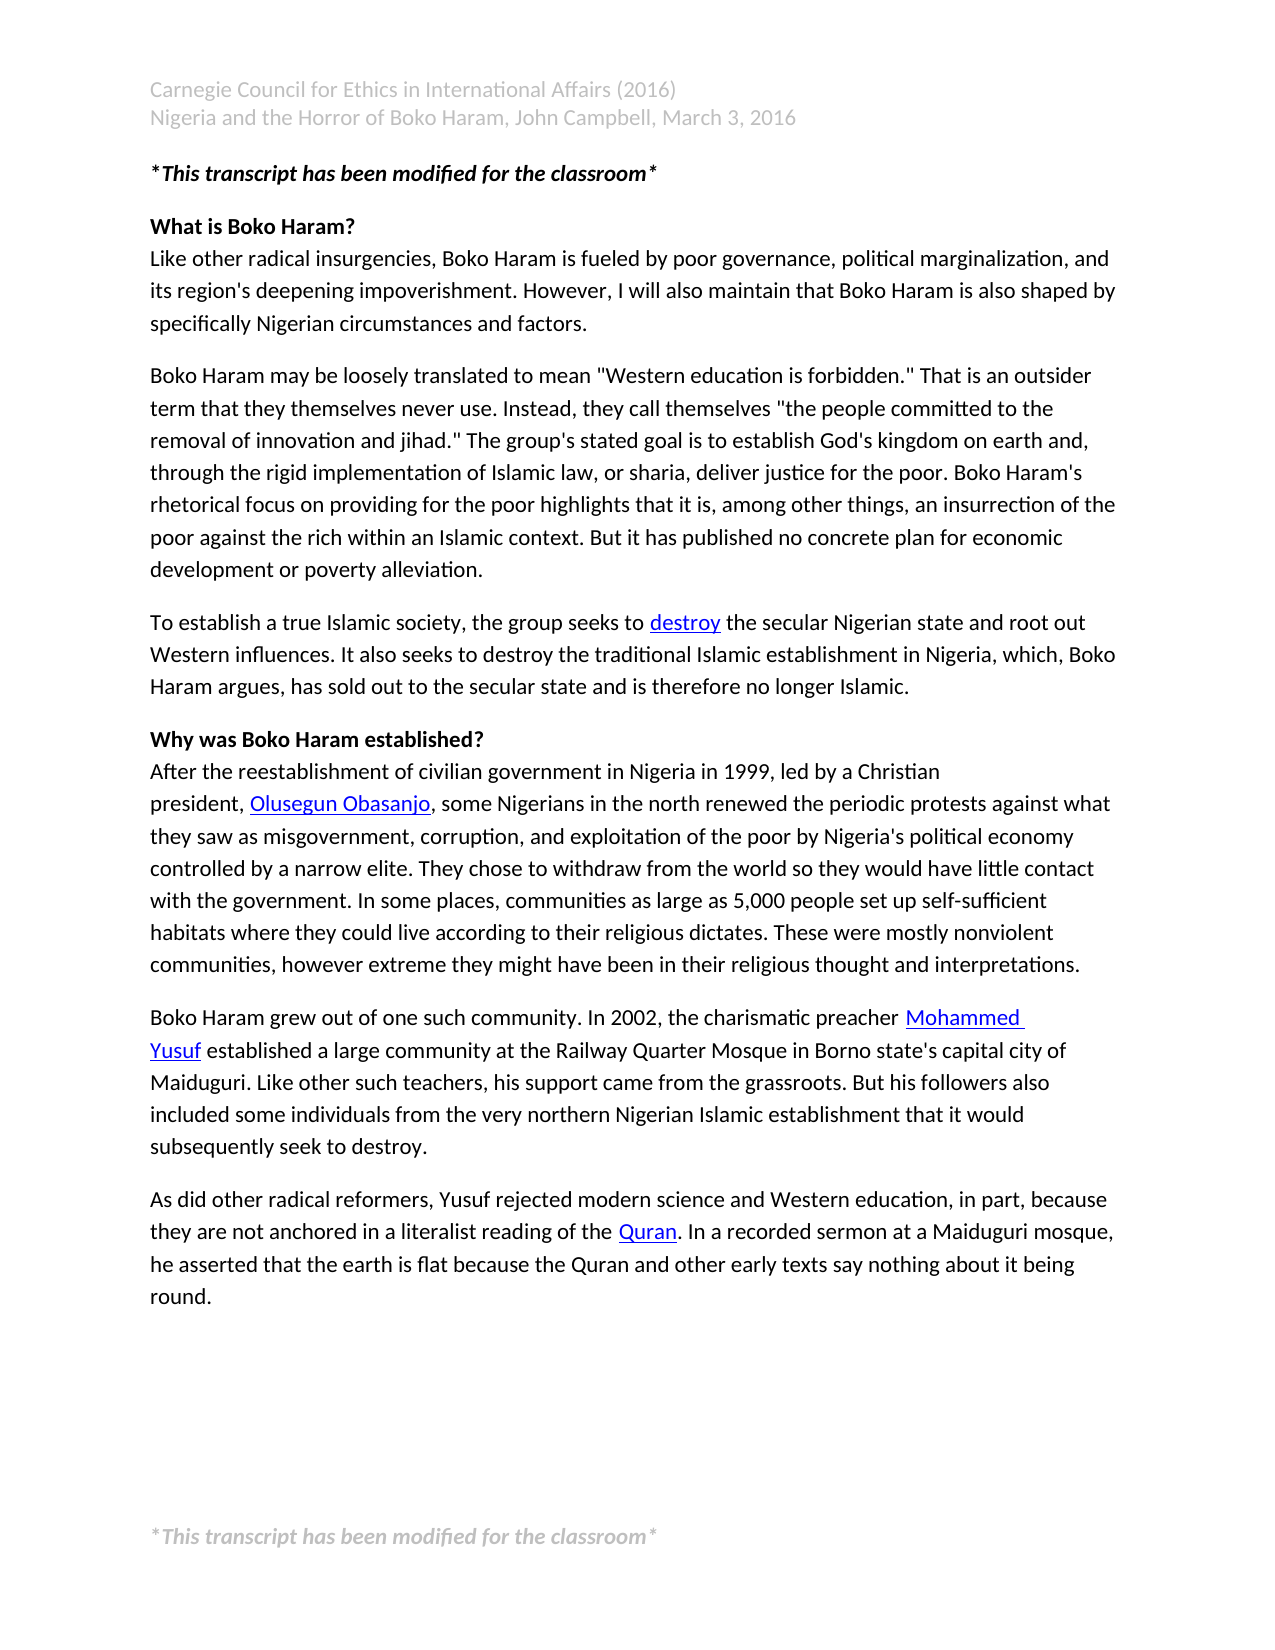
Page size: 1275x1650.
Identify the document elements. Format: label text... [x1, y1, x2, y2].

text Boko Haram grew out of one such community. In 2002, the charismatic preacher Mohammed Yusuf established a large community at the Railway Quarter Mosque in Borno state's capital city of Maiduguri. Like other such teachers, his support came from the grassroots. But his followers also included some individuals from the very northern Nigerian Islamic establishment that it would subsequently seek to destroy. [150, 1003, 1125, 1160]
text To establish a true Islamic society, the group seeks to destroy the secular Nigerian state and root out Western influences. It also seeks to destroy the traditional Islamic establishment in Nigeria, which, Boko Haram argues, has sold out to the secular state and is therefore no longer Islamic. [150, 608, 1125, 700]
text *This transcript has been modified for the classroom* [150, 159, 1125, 187]
text Boko Haram may be loosely translated to mean "Western education is forbidden." That is an outsider term that they themselves never use. Instead, they call themselves "the people committed to the removal of innovation and jihad." The group's stated goal is to establish God's kingdom on earth and, through the rigid implementation of Islamic law, or sharia, deliver justice for the poor. Boko Haram's rhetorical focus on providing for the poor highlights that it is, among other things, an insurrection of the poor against the rich within an Islamic context. But it has published no concrete plan for economic development or poverty alleviation. [150, 362, 1125, 583]
text As did other radical reformers, Yusuf rejected modern science and Western education, in part, because they are not anchored in a literalist reading of the Quran. In a recorded sermon at a Maiduguri mosque, he asserted that the earth is flat because the Quran and other early texts say nothing about it being round. [150, 1185, 1125, 1310]
text What is Boko Haram? Like other radical insurgencies, Boko Haram is fueled by poor governance, political marginalization, and its region's deepening impoverishment. However, I will also maintain that Boko Haram is also shaped by specifically Nigerian circumstances and factors. [150, 212, 1125, 337]
text Why was Boko Haram established? After the reestablishment of civilian government in Nigeria in 1999, led by a Christian president, Olusegun Obasanjo, some Nigerians in the north renewed the periodic protests against what they saw as misgovernment, corruption, and exploitation of the poor by Nigeria's political economy controlled by a narrow elite. They chose to withdraw from the world so they would have little contact with the government. In some places, communities as large as 5,000 people set up self-sufficient habitats where they could live according to their religious dictates. These were mostly nonviolent communities, however extreme they might have been in their religious thought and interpretations. [150, 725, 1125, 978]
